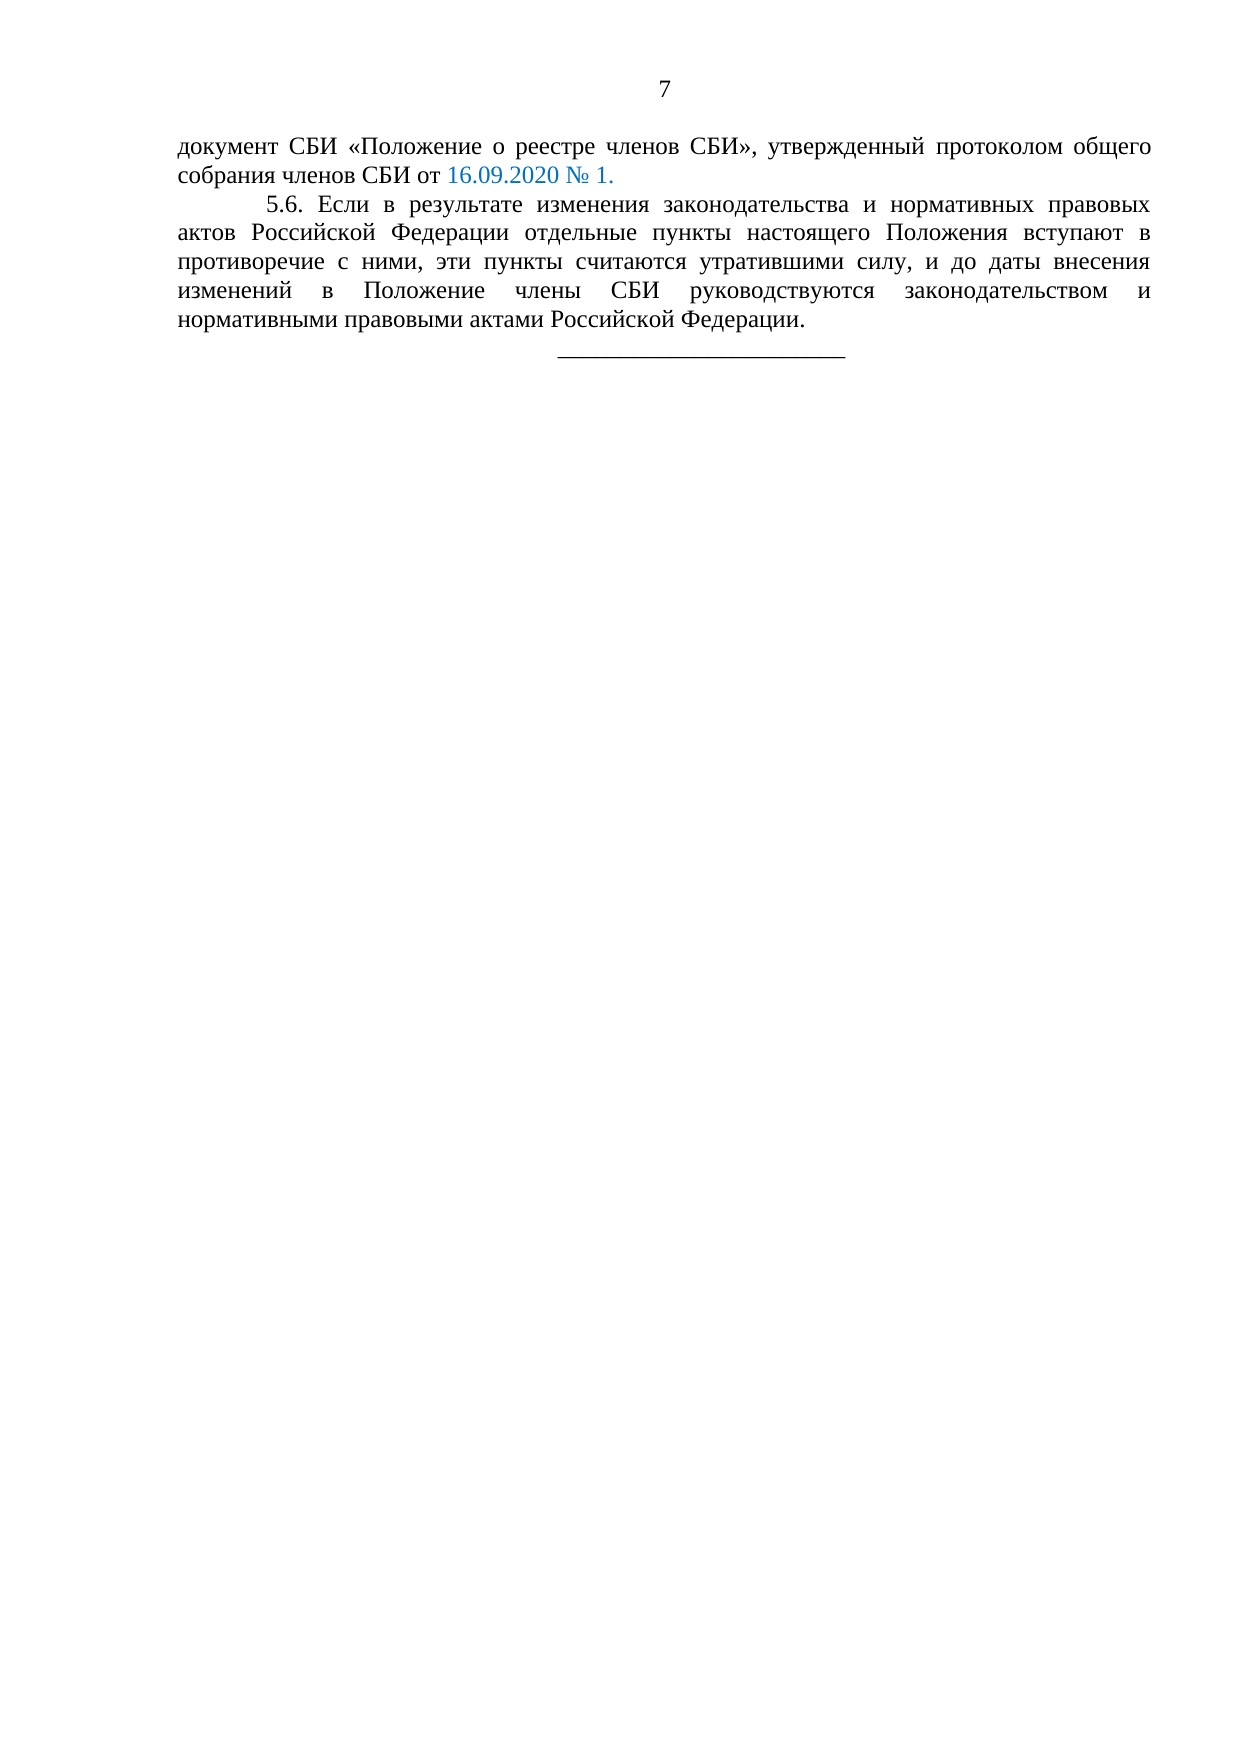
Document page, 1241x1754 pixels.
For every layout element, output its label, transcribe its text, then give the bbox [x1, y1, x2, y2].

text 5.6. Если в результате изменения законодательства и нормативных правовых актов Российской Федерации отдельные пункты настоящего Положения вступают в противоречие с ними, эти пункты считаются утратившими силу, и до даты внесения изменений в Положение члены СБИ руководствуются законодательством и нормативными правовыми актами Российской Федерации. [177, 189, 1152, 332]
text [177, 131, 1152, 189]
text _______________________ [177, 332, 1152, 361]
